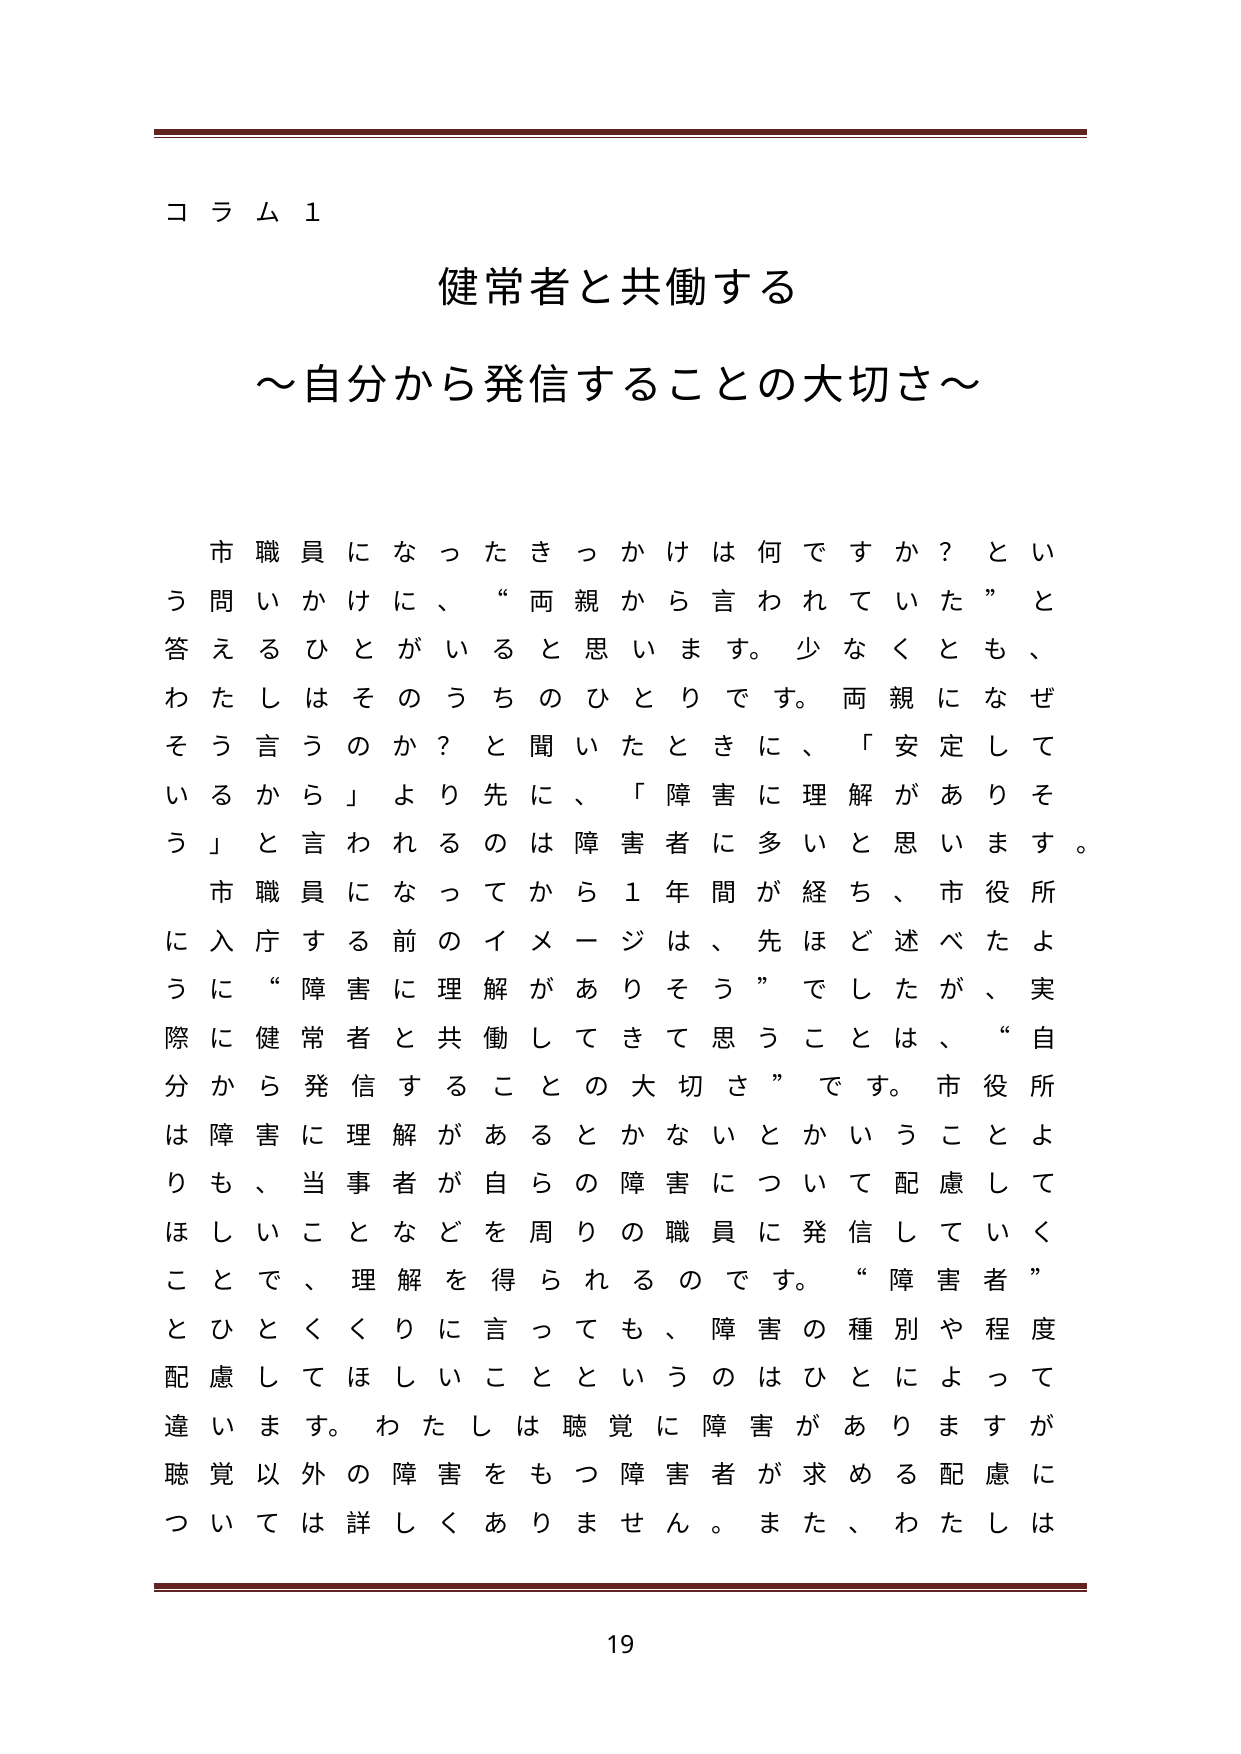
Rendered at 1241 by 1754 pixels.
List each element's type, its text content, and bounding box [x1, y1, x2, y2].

text 市職員になったきっかけは何ですか？という問いかけに、“両親から言われていた”と答えるひとがいると思います。少なくとも、わたしはそのうちのひとりです。両親になぜそう言うのか？と聞いたときに、「安定しているから」より先に、「障害に理解がありそう」と言われるのは障害者に多いと思います。 [164, 527, 1076, 866]
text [164, 866, 1076, 1546]
text コラム１ [164, 187, 1076, 235]
text ～自分から発信することの大切さ～ [164, 332, 1076, 429]
text 健常者と共働する [164, 235, 1076, 332]
